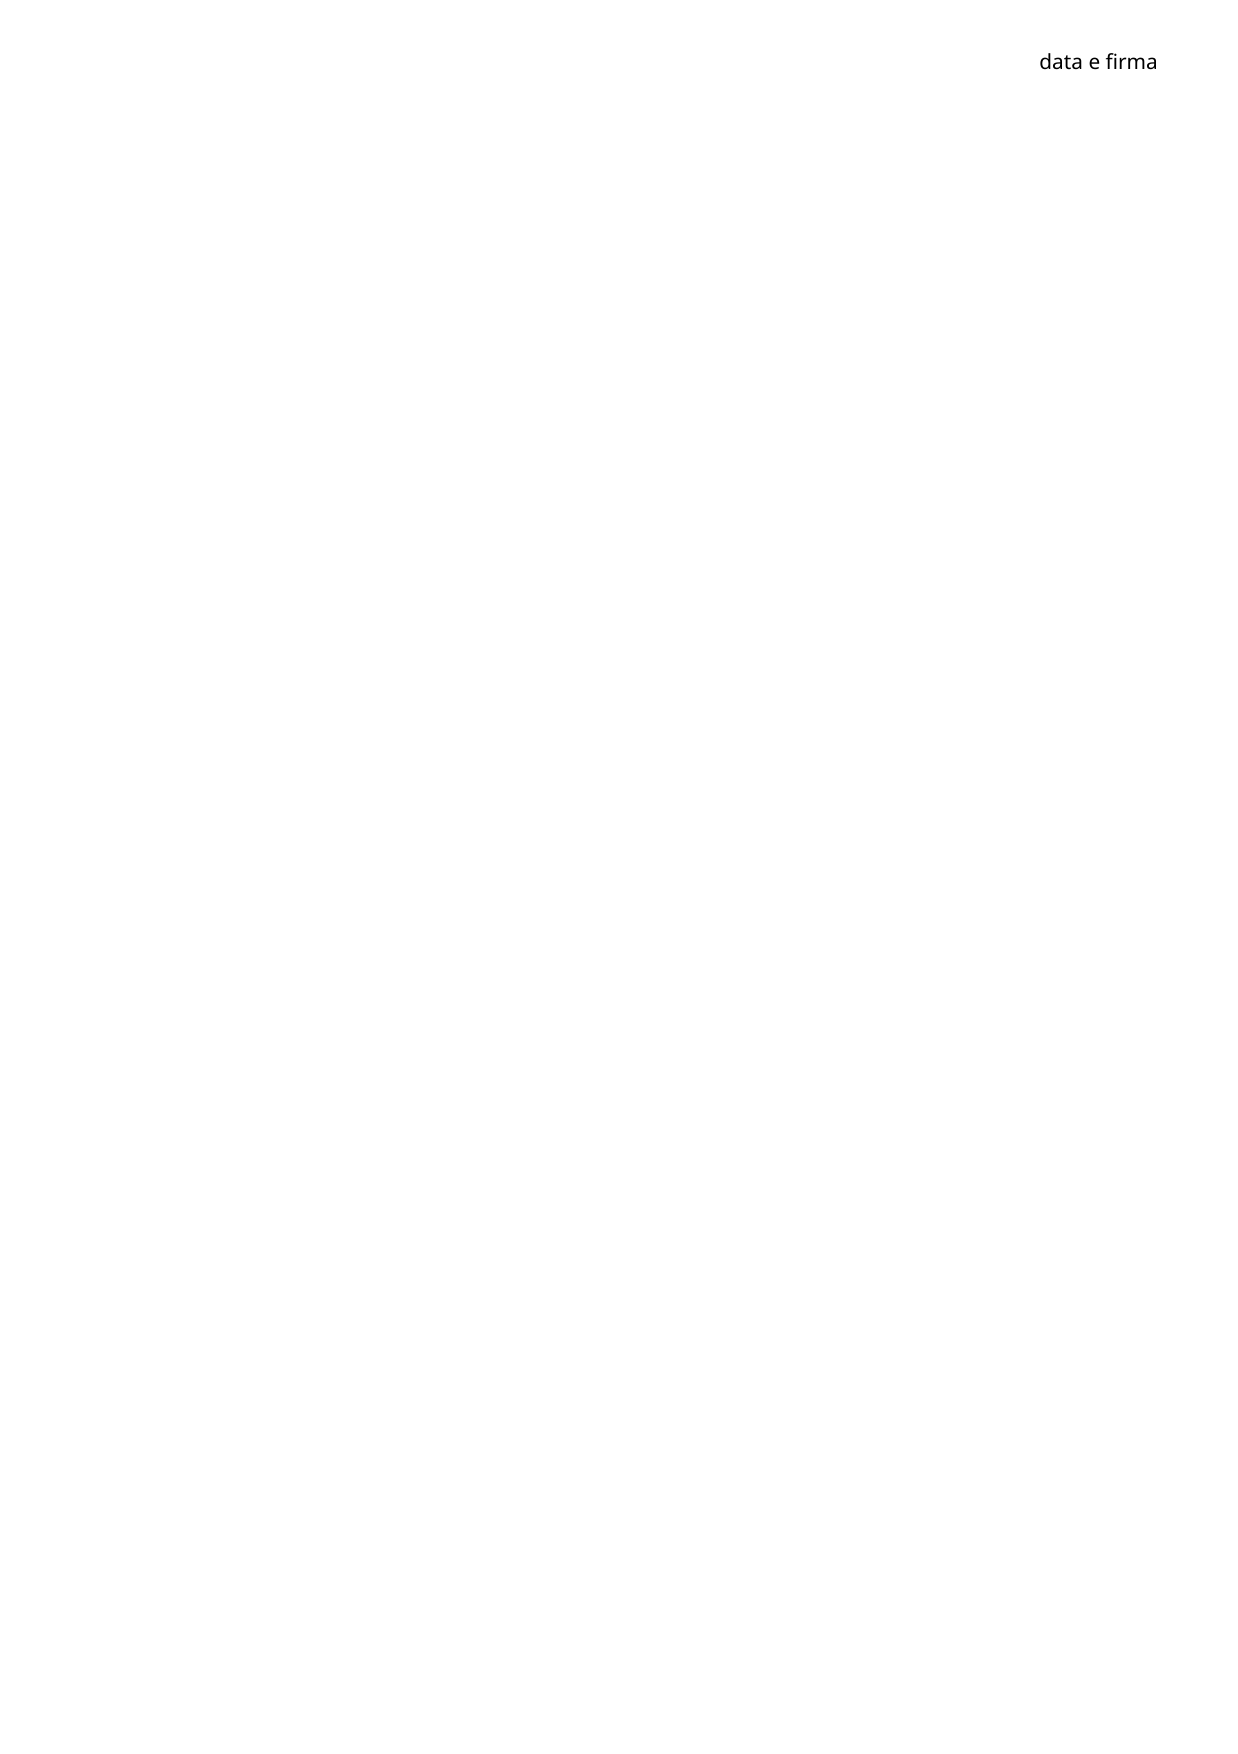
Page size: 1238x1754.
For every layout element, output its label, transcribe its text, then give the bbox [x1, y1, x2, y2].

text data e firma [113, 47, 1158, 76]
